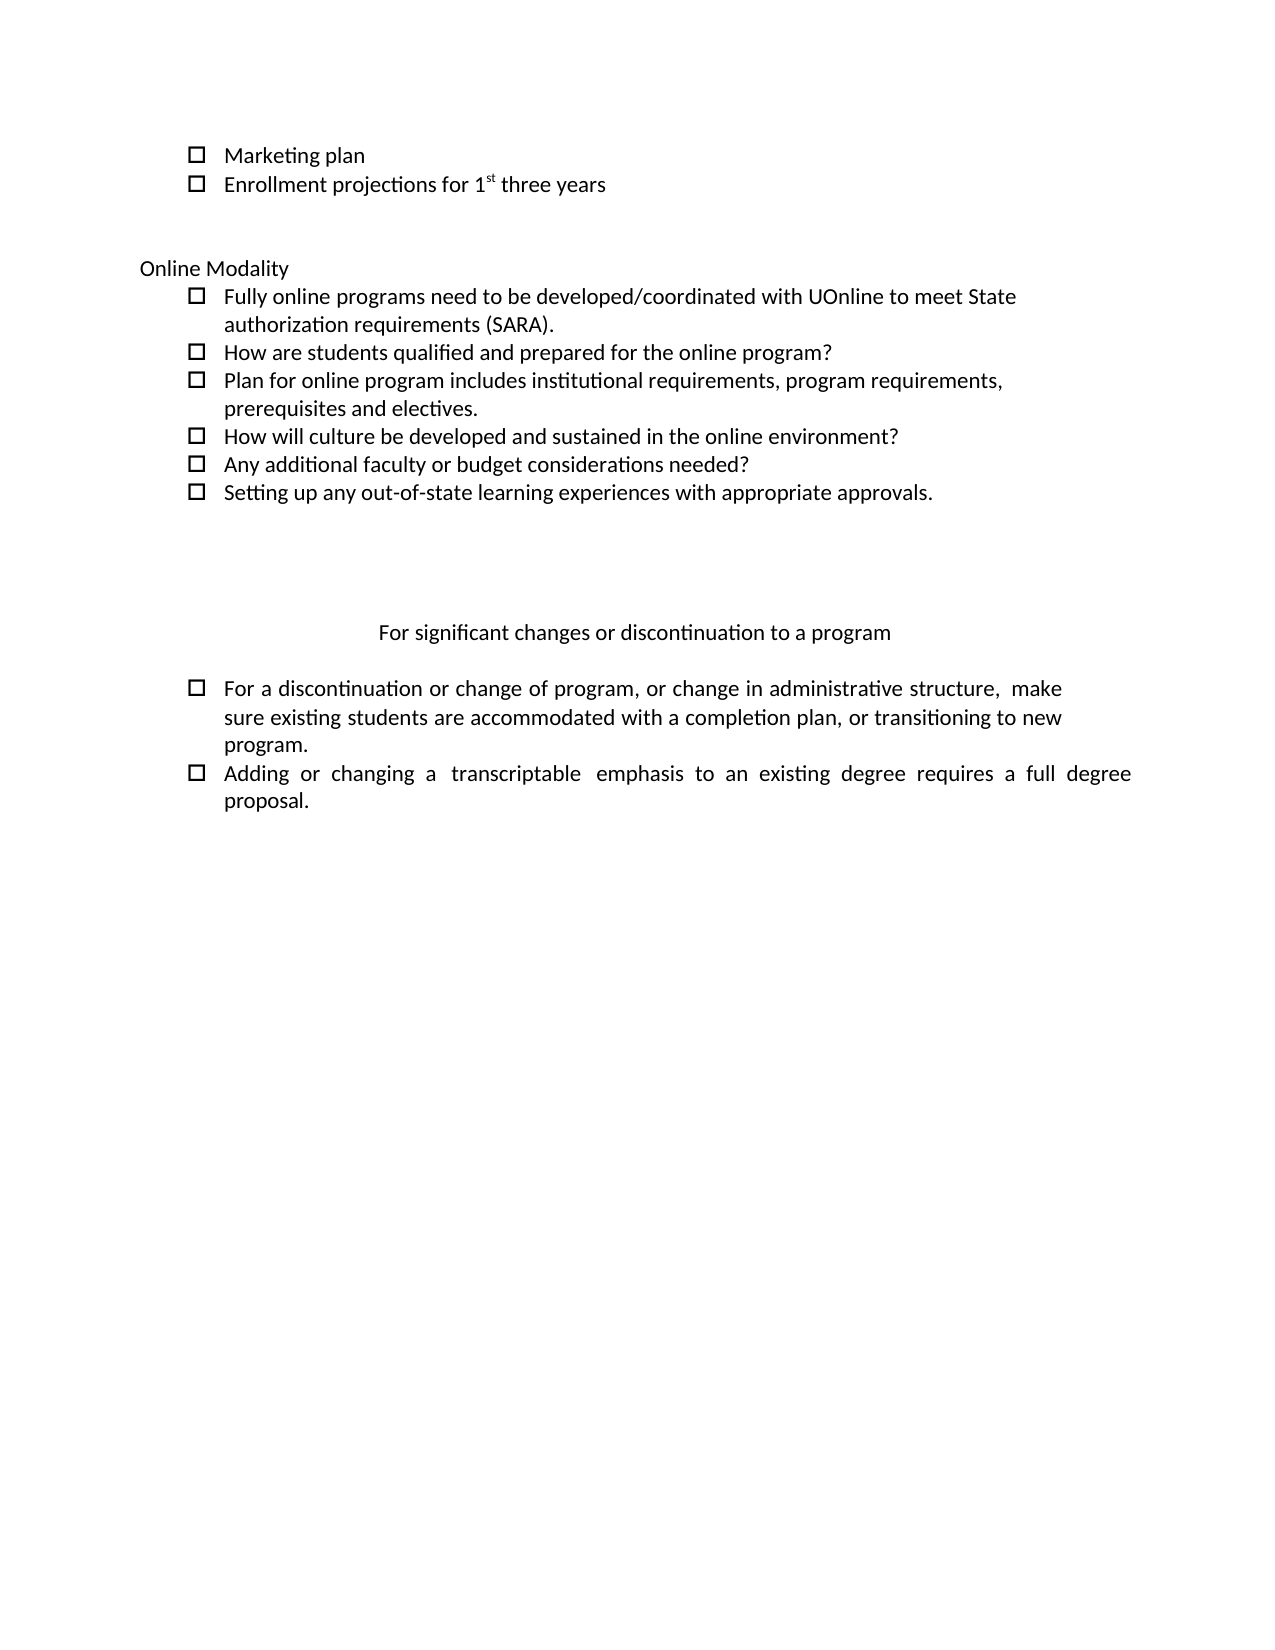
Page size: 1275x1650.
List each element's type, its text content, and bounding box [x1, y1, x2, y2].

list Marketing plan [186, 142, 1131, 170]
list Enrollment projections for 1st three years [186, 170, 1131, 198]
text For significant changes or discontinuation to a program [139, 618, 1131, 646]
list Setting up any out-of-state learning experiences with appropriate approvals. [186, 478, 1065, 506]
list Fully online programs need to be developed/coordinated with UOnline to meet State authorization requirements (SARA). [186, 282, 1065, 338]
list How will culture be developed and sustained in the online environment? [186, 422, 1065, 450]
list How are students qualified and prepared for the online program? [186, 338, 1065, 366]
list For a discontinuation or change of program, or change in administrative structure, make sure existing students are accommodated with a completion plan, or transitioning to new program. [186, 674, 1062, 759]
list Plan for online program includes institutional requirements, program requirements, prerequisites and electives. [186, 366, 1065, 422]
list Any additional faculty or budget considerations needed? [186, 450, 1065, 478]
text Online Modality [139, 254, 1131, 282]
list Adding or changing a transcriptable emphasis to an existing degree requires a full degree proposal. [186, 759, 1131, 815]
